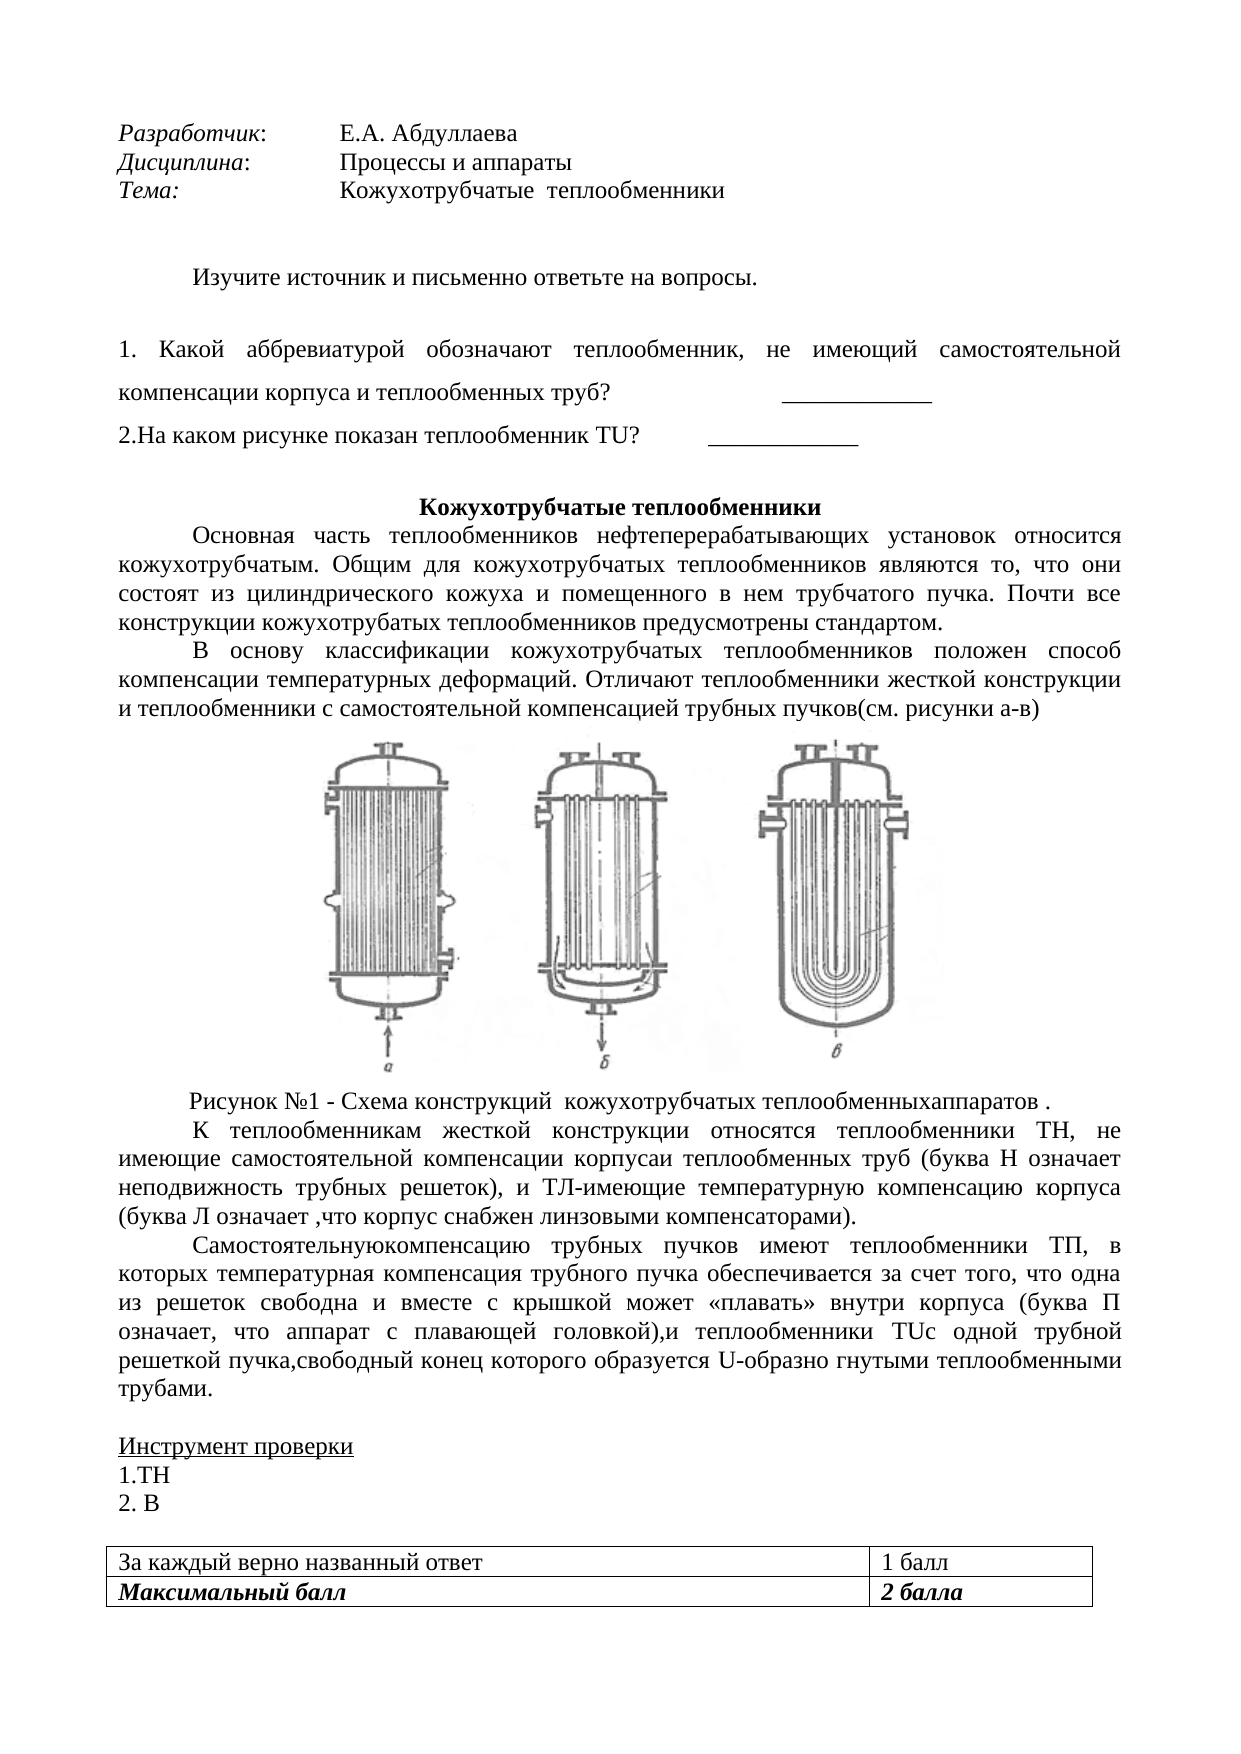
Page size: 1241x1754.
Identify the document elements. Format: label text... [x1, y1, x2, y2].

picture [296, 721, 945, 1086]
text 2. В [118, 1488, 1122, 1517]
table_cell 2 балла [870, 1577, 1092, 1606]
text Кожухотрубчатые теплообменники [118, 492, 1122, 521]
text Изучите источник и письменно ответьте на вопросы. [118, 262, 1122, 291]
text Рисунок №1 - Схема конструкций кожухотрубчатых теплообменныхаппаратов . [118, 1086, 1122, 1115]
text 2.На каком рисунке показан теплообменник TU? ____________ [118, 420, 1122, 449]
text Тема: Кожухотрубчатые теплообменники [118, 176, 1122, 204]
table_cell Максимальный балл [107, 1577, 869, 1606]
text Основная часть теплообменников нефтеперерабатывающих установок относится кожухотрубчатым. Общим для кожухотрубчатых теплообменников являются то, что они состоят из цилиндрического кожуха и помещенного в нем трубчатого пучка. Почти все конструкции кожухотрубатых теплообменников предусмотрены стандартом. [118, 521, 1122, 636]
text 1.ТН [118, 1460, 1122, 1488]
text 1. Какой аббревиатурой обозначают теплообменник, не имеющий самостоятельной компенсации корпуса и теплообменных труб? ____________ [118, 334, 1122, 406]
text Инструмент проверки [118, 1431, 1122, 1460]
table_header 1 балл [870, 1547, 1092, 1576]
table_header За каждый верно названный ответ [107, 1547, 869, 1576]
text Самостоятельнуюкомпенсацию трубных пучков имеют теплообменники ТП, в которых температурная компенсация трубного пучка обеспечивается за счет того, что одна из решеток свободна и вместе с крышкой может «плавать» внутри корпуса (буква П означает, что аппарат с плавающей головкой),и теплообменники TUс одной трубной решеткой пучка,свободный конец которого образуется U-образно гнутыми теплообменными трубами. [118, 1230, 1122, 1402]
text К теплообменникам жесткой конструкции относятся теплообменники ТН, не имеющие самостоятельной компенсации корпусаи теплообменных труб (буква Н означает неподвижность трубных решеток), и ТЛ-имеющие температурную компенсацию корпуса (буква Л означает ,что корпус снабжен линзовыми компенсаторами). [118, 1115, 1122, 1230]
text Разработчик: Е.А. Абдуллаева [118, 118, 1122, 147]
text Дисциплина: Процессы и аппараты [118, 147, 1122, 176]
text В основу классификации кожухотрубчатых теплообменников положен способ компенсации температурных деформаций. Отличают теплообменники жесткой конструкции и теплообменники с самостоятельной компенсацией трубных пучков(см. рисунки а-в) [118, 636, 1122, 722]
